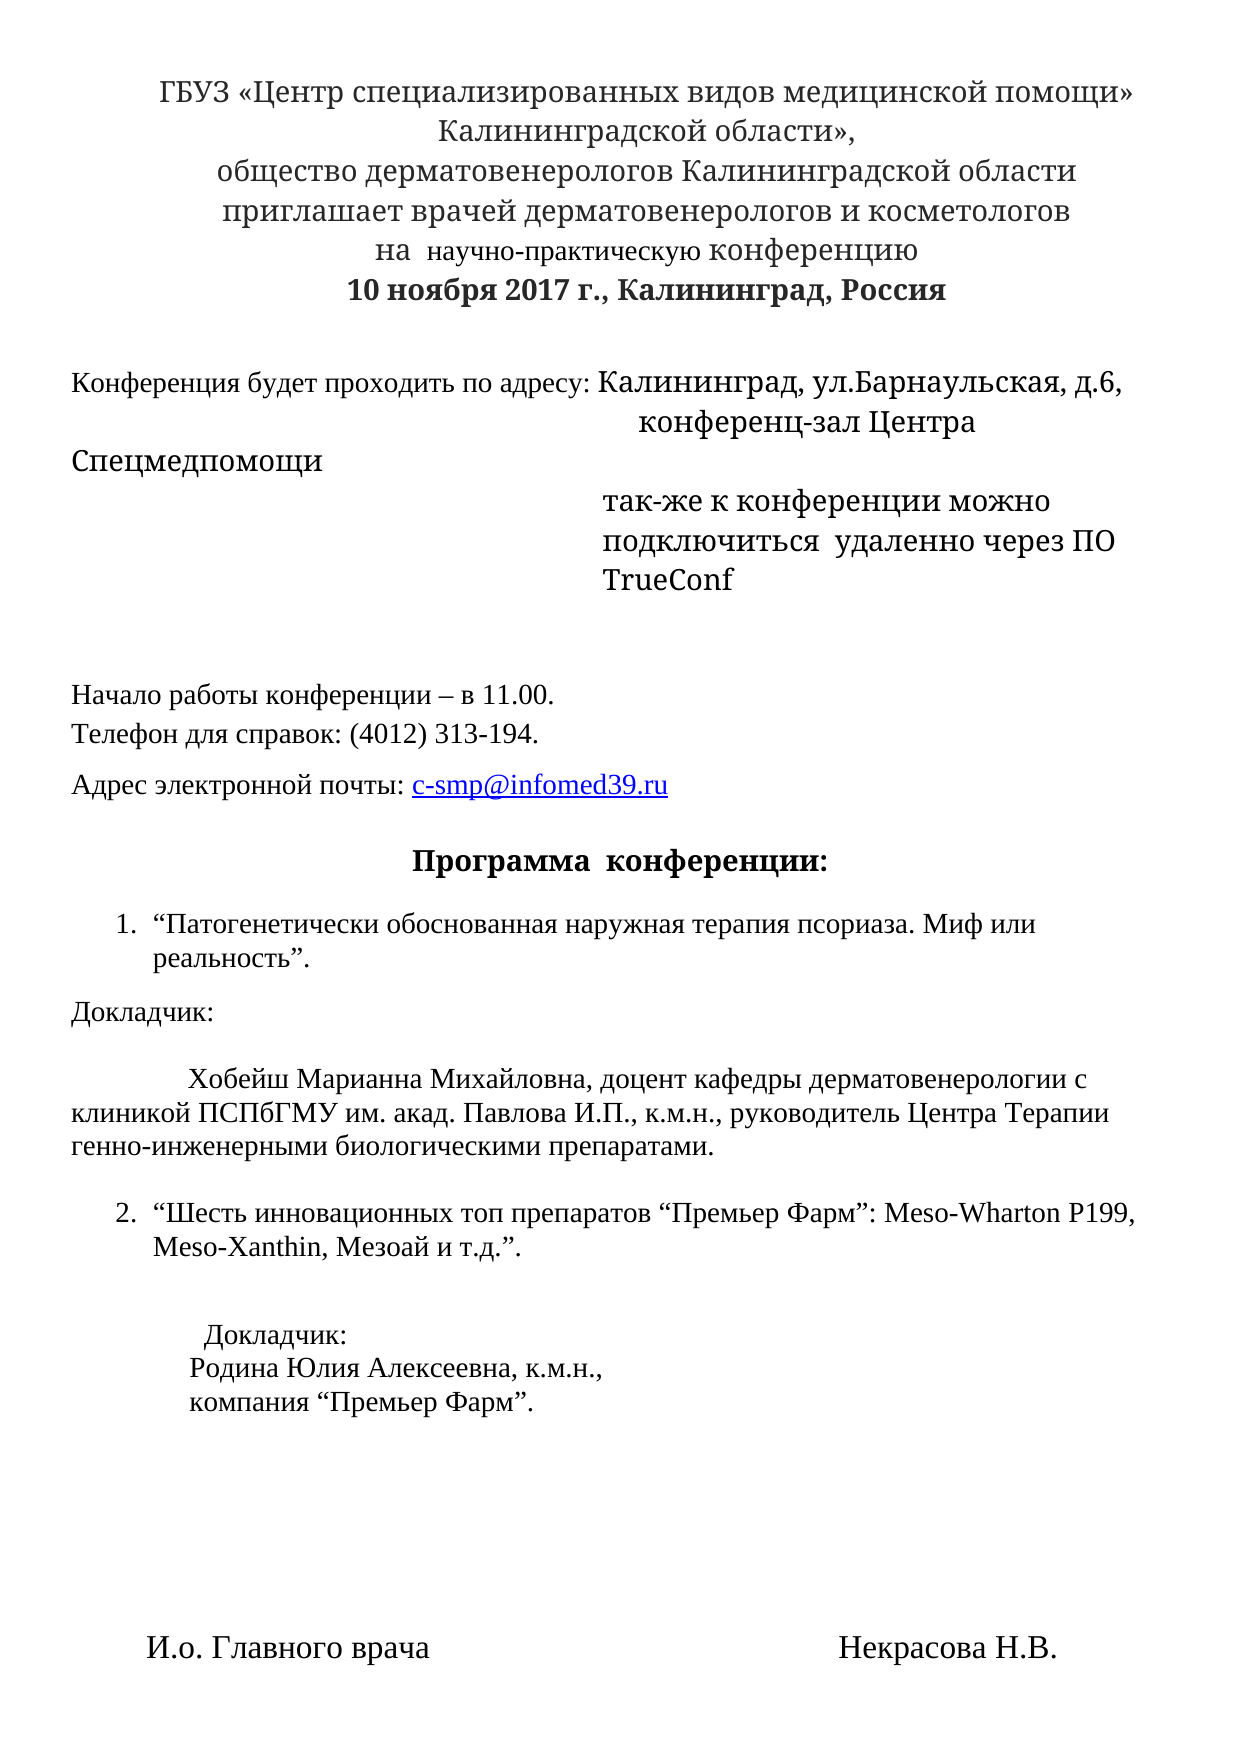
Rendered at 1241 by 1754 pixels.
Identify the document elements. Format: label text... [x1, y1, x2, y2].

text конференц-зал Центра Спецмедпомощи [71, 401, 1169, 480]
list “Шесть инновационных топ препаратов “Премьер Фарм”: Meso-Wharton Р199, [115, 1195, 1169, 1229]
text 10 ноября 2017 г., Калининград, Россия [124, 269, 1169, 309]
list Родина Юлия Алексеевна, к.м.н., [153, 1350, 1169, 1384]
text Хобейш Марианна Михайловна, доцент кафедры дерматовенерологии с клиникой ПСПбГМУ им. акад. Павлова И.П., к.м.н., руководитель Центра Терапии генно-инженерными биологическими препаратами. [71, 1061, 1169, 1162]
text Конференция будет проходить по адресу: Калининград, ул.Барнаульская, д.6, [71, 361, 1169, 401]
list Meso-Xanthin, Мезоай и т.д.”. [153, 1229, 1169, 1262]
text на научно-практическую конференцию [124, 229, 1169, 269]
list “Патогенетически обоснованная наружная терапия псориаза. Миф или реальность”. [115, 906, 1169, 973]
list компания “Премьер Фарм”. [153, 1384, 1169, 1417]
text общество дерматовенерологов Калининградской области [124, 150, 1169, 190]
list Докладчик: [153, 1317, 1169, 1350]
text Калининградской области», [124, 111, 1169, 150]
text ГБУЗ «Центр специализированных видов медицинской помощи» [124, 71, 1169, 111]
text Докладчик: [71, 994, 1169, 1028]
text Адрес электронной почты: c-smp@infomed39.ru [71, 767, 1169, 801]
text Начало работы конференции – в 11.00. [71, 677, 1169, 711]
text Телефон для справок: (4012) 313-194. [71, 716, 1169, 749]
text приглашает врачей дерматовенерологов и косметологов [124, 190, 1169, 229]
list И.о. Главного врача Некрасова Н.В. [146, 1628, 1169, 1666]
text так-же к конференции можно подключиться удаленно через ПО TrueConf [602, 480, 1169, 599]
text Программа конференции: [71, 840, 1169, 879]
